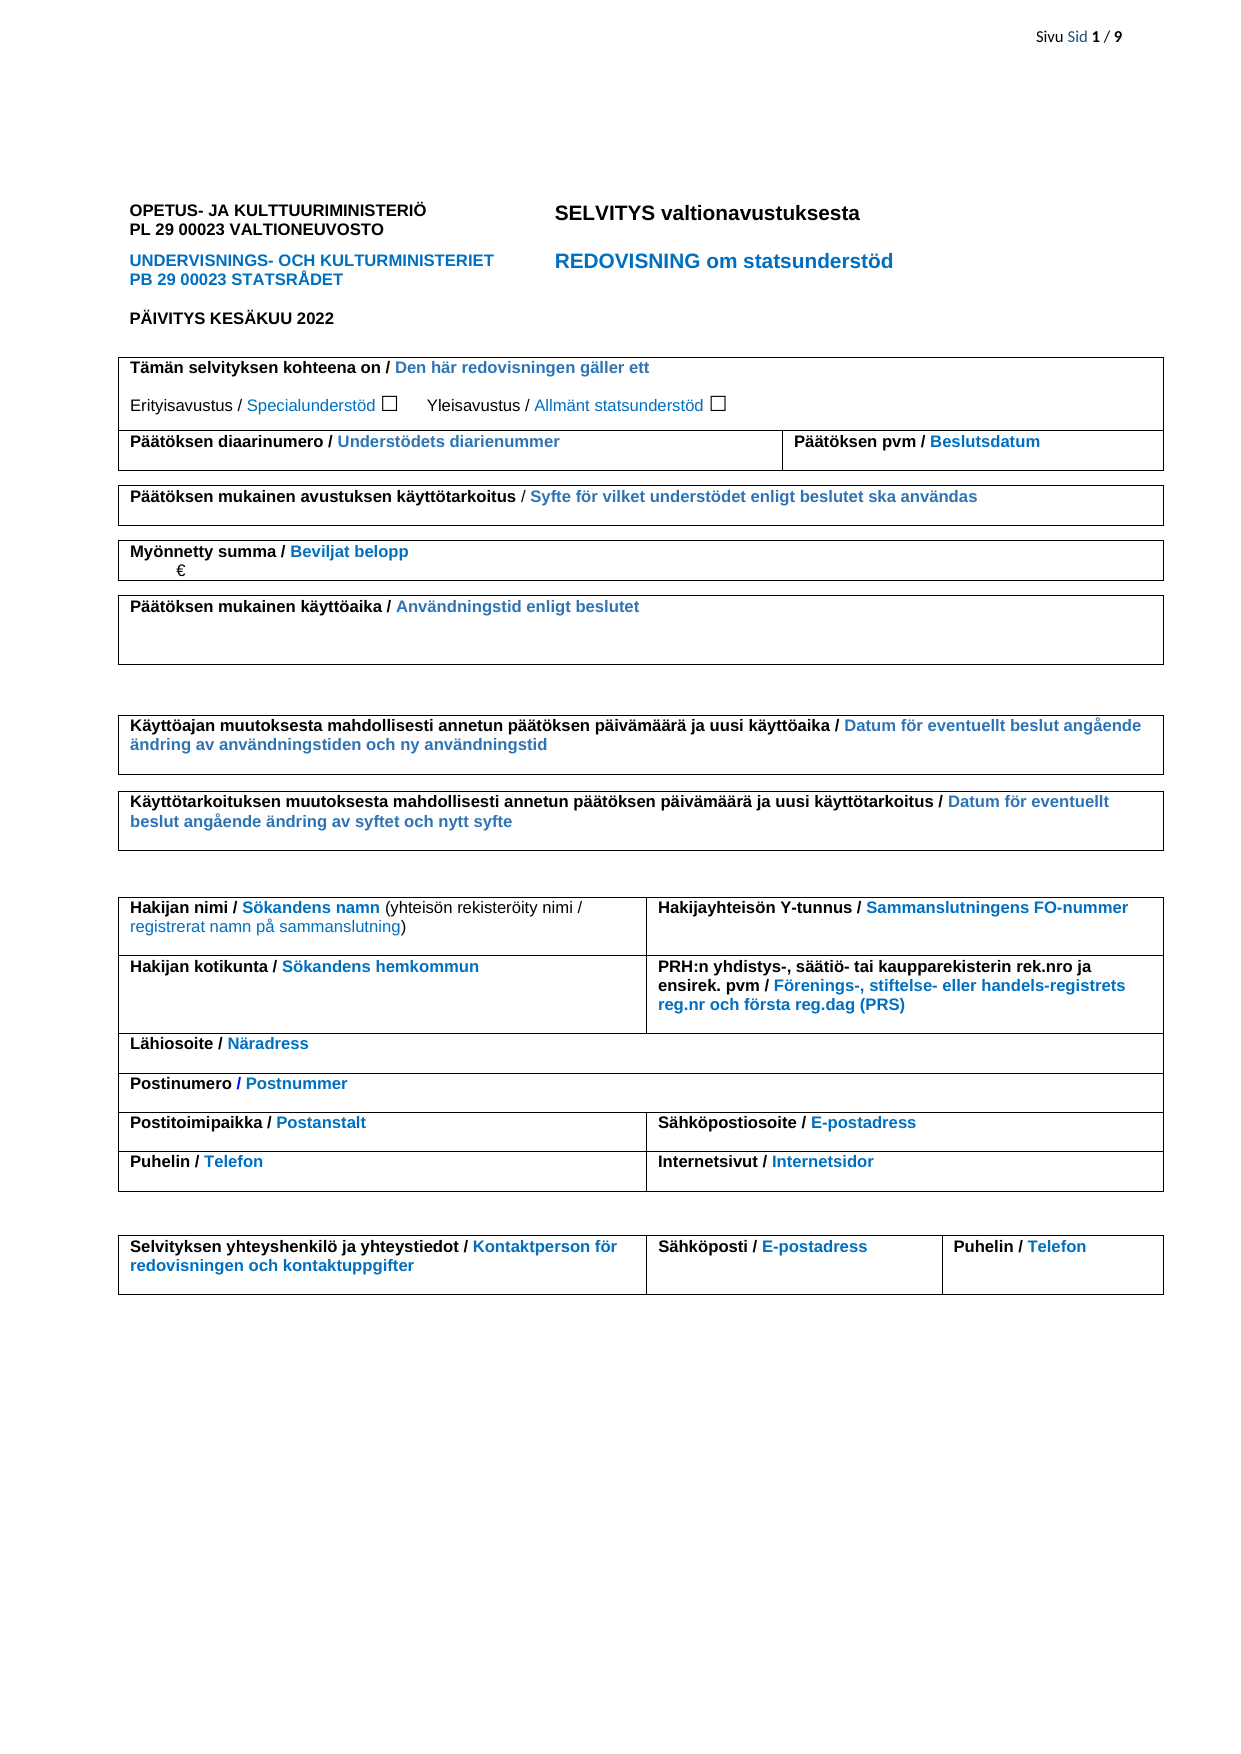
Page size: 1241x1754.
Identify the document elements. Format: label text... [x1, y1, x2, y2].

table_header Päätöksen mukainen avustuksen käyttötarkoitus / Syfte för vilket understödet enligt beslutet ska användas [119, 486, 1163, 525]
table_cell Päätöksen diaarinumero / Understödets diarienummer [119, 431, 782, 470]
table_header OPETUS- JA KULTTUURIMINISTERIÖ PL 29 00023 VALTIONEUVOSTO UNDERVISNINGS- OCH KULTURMINISTERIET PB 29 00023 STATSRÅDET PÄIVITYS KESÄKUU 2022 [118, 201, 543, 328]
table_header Käyttötarkoituksen muutoksesta mahdollisesti annetun päätöksen päivämäärä ja uusi käyttötarkoitus / Datum för eventuellt beslut angående ändring av syftet och nytt syfte [119, 792, 1163, 850]
table_header Hakijan nimi / Sökandens namn (yhteisön rekisteröity nimi / registrerat namn på sammanslutning) [119, 898, 646, 955]
table_cell Sähköpostiosoite / E-postadress [647, 1113, 1163, 1151]
table_header Päätöksen mukainen käyttöaika / Användningstid enligt beslutet [119, 596, 1163, 663]
table_cell PRH:n yhdistys-, säätiö- tai kaupparekisterin rek.nro ja ensirek. pvm / Förenings-, stiftelse- eller handels-registrets reg.nr och första reg.dag (PRS) [647, 956, 1163, 1033]
table_header Hakijayhteisön Y-tunnus / Sammanslutningens FO-nummer [647, 898, 1163, 955]
table_header Käyttöajan muutoksesta mahdollisesti annetun päätöksen päivämäärä ja uusi käyttöaika / Datum för eventuellt beslut angående ändring av användningstiden och ny användningstid [119, 716, 1163, 773]
table_cell Hakijan kotikunta / Sökandens hemkommun [119, 956, 646, 1033]
table_cell Postitoimipaikka / Postanstalt [119, 1113, 646, 1151]
table_header Selvityksen yhteyshenkilö ja yhteystiedot / Kontaktperson för redovisningen och kontaktuppgifter [119, 1236, 646, 1294]
table_header Sähköposti / E-postadress [647, 1236, 942, 1294]
table_cell Päätöksen pvm / Beslutsdatum [783, 431, 1163, 470]
table_header Tämän selvityksen kohteena on / Den här redovisningen gäller ett Erityisavustus / Specialunderstöd Yleisavustus / Allmänt statsunderstöd [119, 358, 1163, 430]
table_header Myönnetty summa / Beviljat belopp € [119, 541, 1163, 580]
table_header SELVITYS valtionavustuksesta REDOVISNING om statsunderstöd [543, 201, 1163, 328]
table_cell Postinumero / Postnummer [119, 1074, 1163, 1112]
table_cell Internetsivut / Internetsidor [647, 1152, 1163, 1191]
table_cell Lähiosoite / Näradress [119, 1034, 1163, 1072]
table_header Puhelin / Telefon [943, 1236, 1163, 1294]
table_cell Puhelin / Telefon [119, 1152, 646, 1191]
